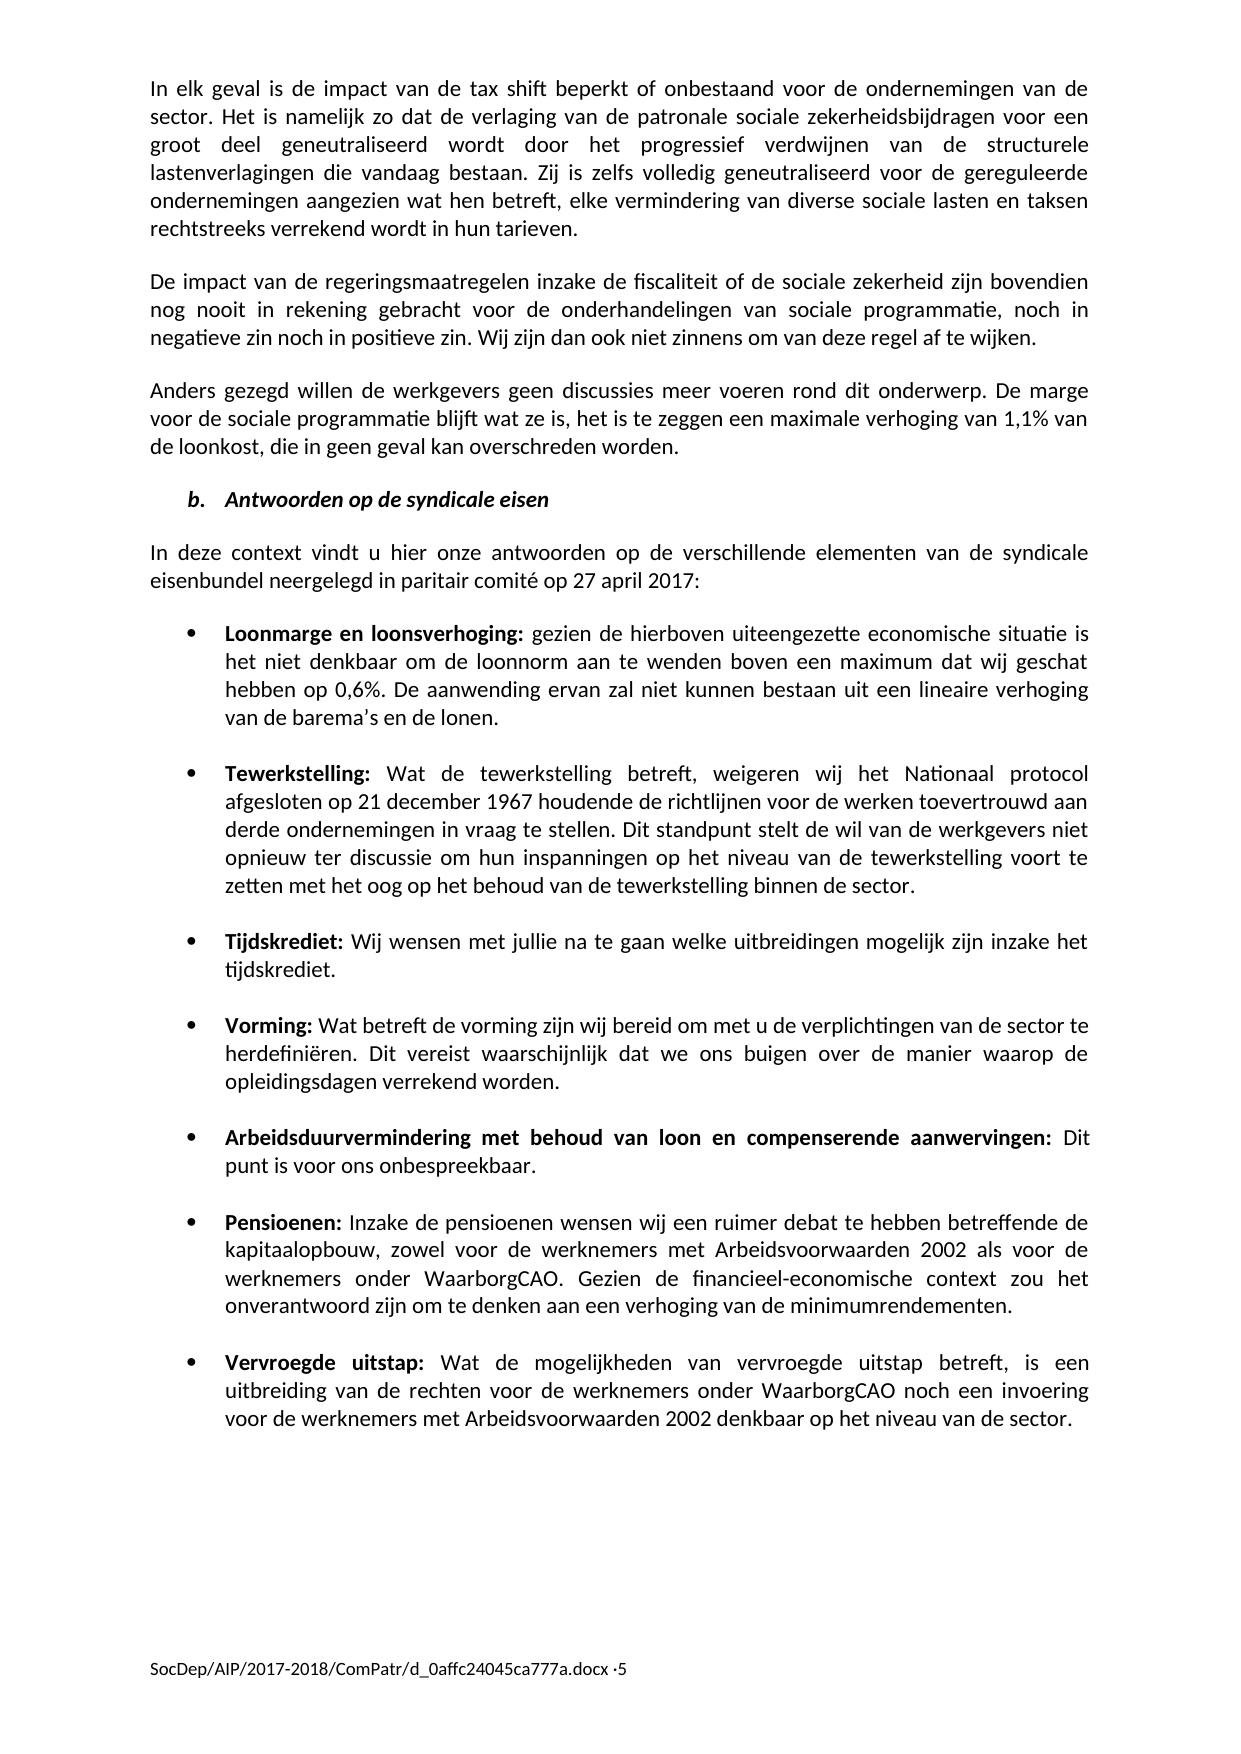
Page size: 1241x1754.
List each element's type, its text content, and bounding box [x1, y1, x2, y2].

text In deze context vindt u hier onze antwoorden op de verschillende elementen van de syndicale eisenbundel neergelegd in paritair comité op 27 april 2017: [150, 538, 1090, 594]
text In elk geval is de impact van de tax shift beperkt of onbestaand voor de ondernemingen van de sector. Het is namelijk zo dat de verlaging van de patronale sociale zekerheidsbijdragen voor een groot deel geneutraliseerd wordt door het progressief verdwijnen van de structurele lastenverlagingen die vandaag bestaan. Zij is zelfs volledig geneutraliseerd voor de gereguleerde ondernemingen aangezien wat hen betreft, elke vermindering van diverse sociale lasten en taksen rechtstreeks verrekend wordt in hun tarieven. [150, 74, 1090, 242]
list Pensioenen: Inzake de pensioenen wensen wij een ruimer debat te hebben betreffende de kapitaalopbouw, zowel voor de werknemers met Arbeidsvoorwaarden 2002 als voor de werknemers onder WaarborgCAO. Gezien de financieel-economische context zou het onverantwoord zijn om te denken aan een verhoging van de minimumrendementen. [187, 1208, 1090, 1320]
text De impact van de regeringsmaatregelen inzake de fiscaliteit of de sociale zekerheid zijn bovendien nog nooit in rekening gebracht voor de onderhandelingen van sociale programmatie, noch in negatieve zin noch in positieve zin. Wij zijn dan ook niet zinnens om van deze regel af te wijken. [150, 267, 1090, 351]
list Tijdskrediet: Wij wensen met jullie na te gaan welke uitbreidingen mogelijk zijn inzake het tijdskrediet. [187, 927, 1090, 983]
text Anders gezegd willen de werkgevers geen discussies meer voeren rond dit onderwerp. De marge voor de sociale programmatie blijft wat ze is, het is te zeggen een maximale verhoging van 1,1% van de loonkost, die in geen geval kan overschreden worden. [150, 376, 1090, 460]
list Vervroegde uitstap: Wat de mogelijkheden van vervroegde uitstap betreft, is een uitbreiding van de rechten voor de werknemers onder WaarborgCAO noch een invoering voor de werknemers met Arbeidsvoorwaarden 2002 denkbaar op het niveau van de sector. [187, 1348, 1090, 1432]
list Vorming: Wat betreft de vorming zijn wij bereid om met u de verplichtingen van de sector te herdefiniëren. Dit vereist waarschijnlijk dat we ons buigen over de manier waarop de opleidingsdagen verrekend worden. [187, 1011, 1090, 1096]
list Tewerkstelling: Wat de tewerkstelling betreft, weigeren wij het Nationaal protocol afgesloten op 21 december 1967 houdende de richtlijnen voor de werken toevertrouwd aan derde ondernemingen in vraag te stellen. Dit standpunt stelt de wil van de werkgevers niet opnieuw ter discussie om hun inspanningen op het niveau van de tewerkstelling voort te zetten met het oog op het behoud van de tewerkstelling binnen de sector. [187, 759, 1090, 899]
list Arbeidsduurvermindering met behoud van loon en compenserende aanwervingen: Dit punt is voor ons onbespreekbaar. [187, 1123, 1090, 1179]
list Loonmarge en loonsverhoging: gezien de hierboven uiteengezette economische situatie is het niet denkbaar om de loonnorm aan te wenden boven een maximum dat wij geschat hebben op 0,6%. De aanwending ervan zal niet kunnen bestaan uit een lineaire verhoging van de barema’s en de lonen. [187, 619, 1090, 731]
list Antwoorden op de syndicale eisen [187, 485, 1090, 513]
